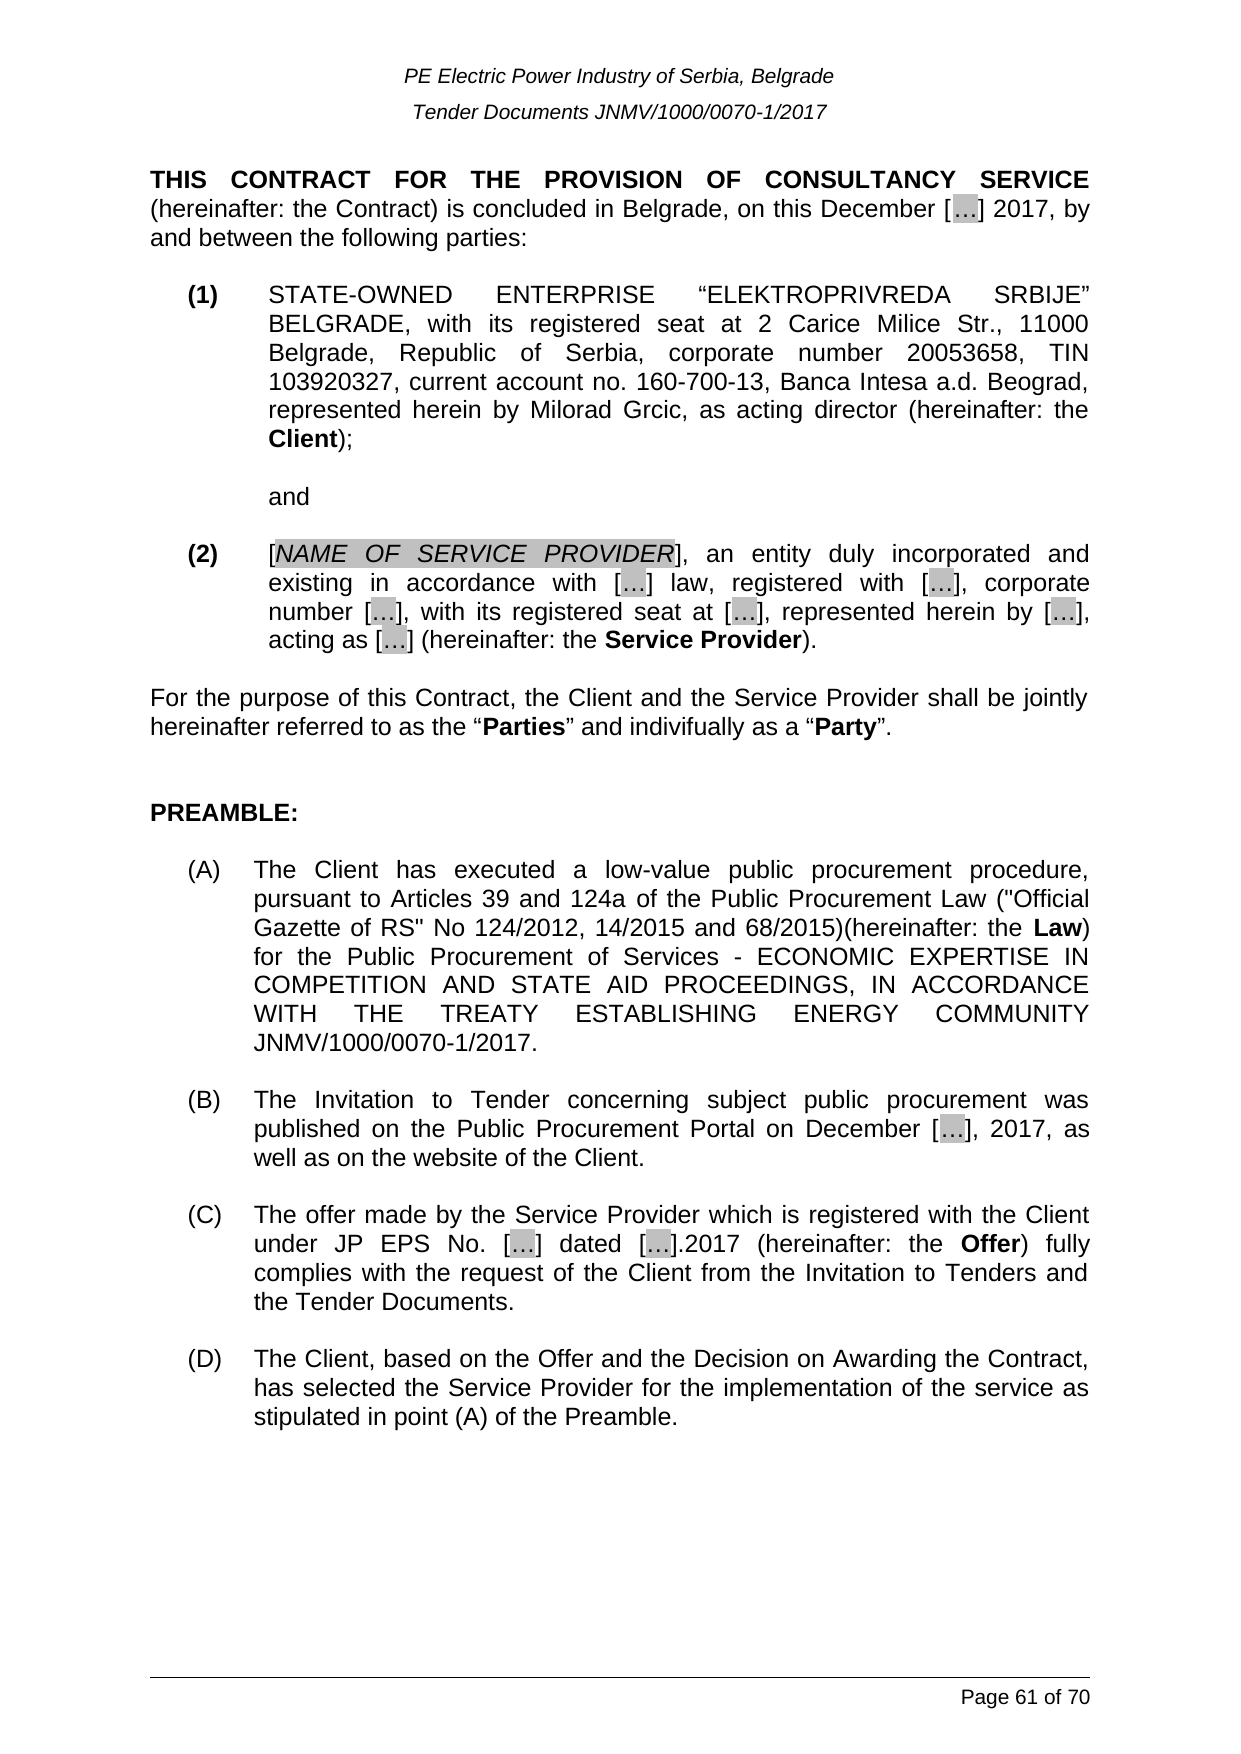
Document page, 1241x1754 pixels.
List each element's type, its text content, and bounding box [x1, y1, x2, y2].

list The Client has executed a low-value public procurement procedure, pursuant to Articles 39 and 124a of the Public Procurement Law ("Official Gazette of RS" No 124/2012, 14/2015 and 68/2015)(hereinafter: the Law) for the Public Procurement of Services - ECONOMIC EXPERTISE IN COMPETITION AND STATE AID PROCEEDINGS, IN ACCORDANCE WITH THE TREATY ESTABLISHING ENERGY COMMUNITY JNMV/1000/0070-1/2017. [187, 855, 1090, 1057]
text PREAMBLE: [150, 798, 1090, 827]
list The Invitation to Tender concerning subject public procurement was published on the Public Procurement Portal on December […], 2017, as well as on the website of the Client. [187, 1085, 1090, 1172]
list The Client, based on the Offer and the Decision on Awarding the Contract, has selected the Service Provider for the implementation of the service as stipulated in point (A) of the Preamble. [187, 1344, 1090, 1430]
list The offer made by the Service Provider which is registered with the Client under JP EPS No. […] dated […].2017 (hereinafter: the Offer) fully complies with the request of the Client from the Invitation to Tenders and the Tender Documents. [187, 1200, 1090, 1315]
list STATE-OWNED ENTERPRISE “ELEKTROPRIVREDA SRBIJE” BELGRADE, with its registered seat at 2 Carice Milice Str., 11000 Belgrade, Republic of Serbia, corporate number 20053658, TIN 103920327, current account no. 160-700-13, Banca Intesa a.d. Beograd, represented herein by Milorad Grcic, as acting director (hereinafter: the Client); [187, 280, 1090, 453]
text and [268, 482, 1090, 510]
text For the purpose of this Contract, the Client and the Service Provider shall be jointly hereinafter referred to as the “Parties” and indivifually as a “Party”. [150, 683, 1090, 740]
list [NAME OF SERVICE PROVIDER], an entity duly incorporated and existing in accordance with […] law, registered with […], corporate number […], with its registered seat at […], represented herein by […], acting as […] (hereinafter: the Service Provider). [187, 539, 1090, 654]
text THIS CONTRACT FOR THE PROVISION OF CONSULTANCY SERVICE (hereinafter: the Contract) is concluded in Belgrade, on this December […] 2017, by and between the following parties: [150, 165, 1090, 252]
